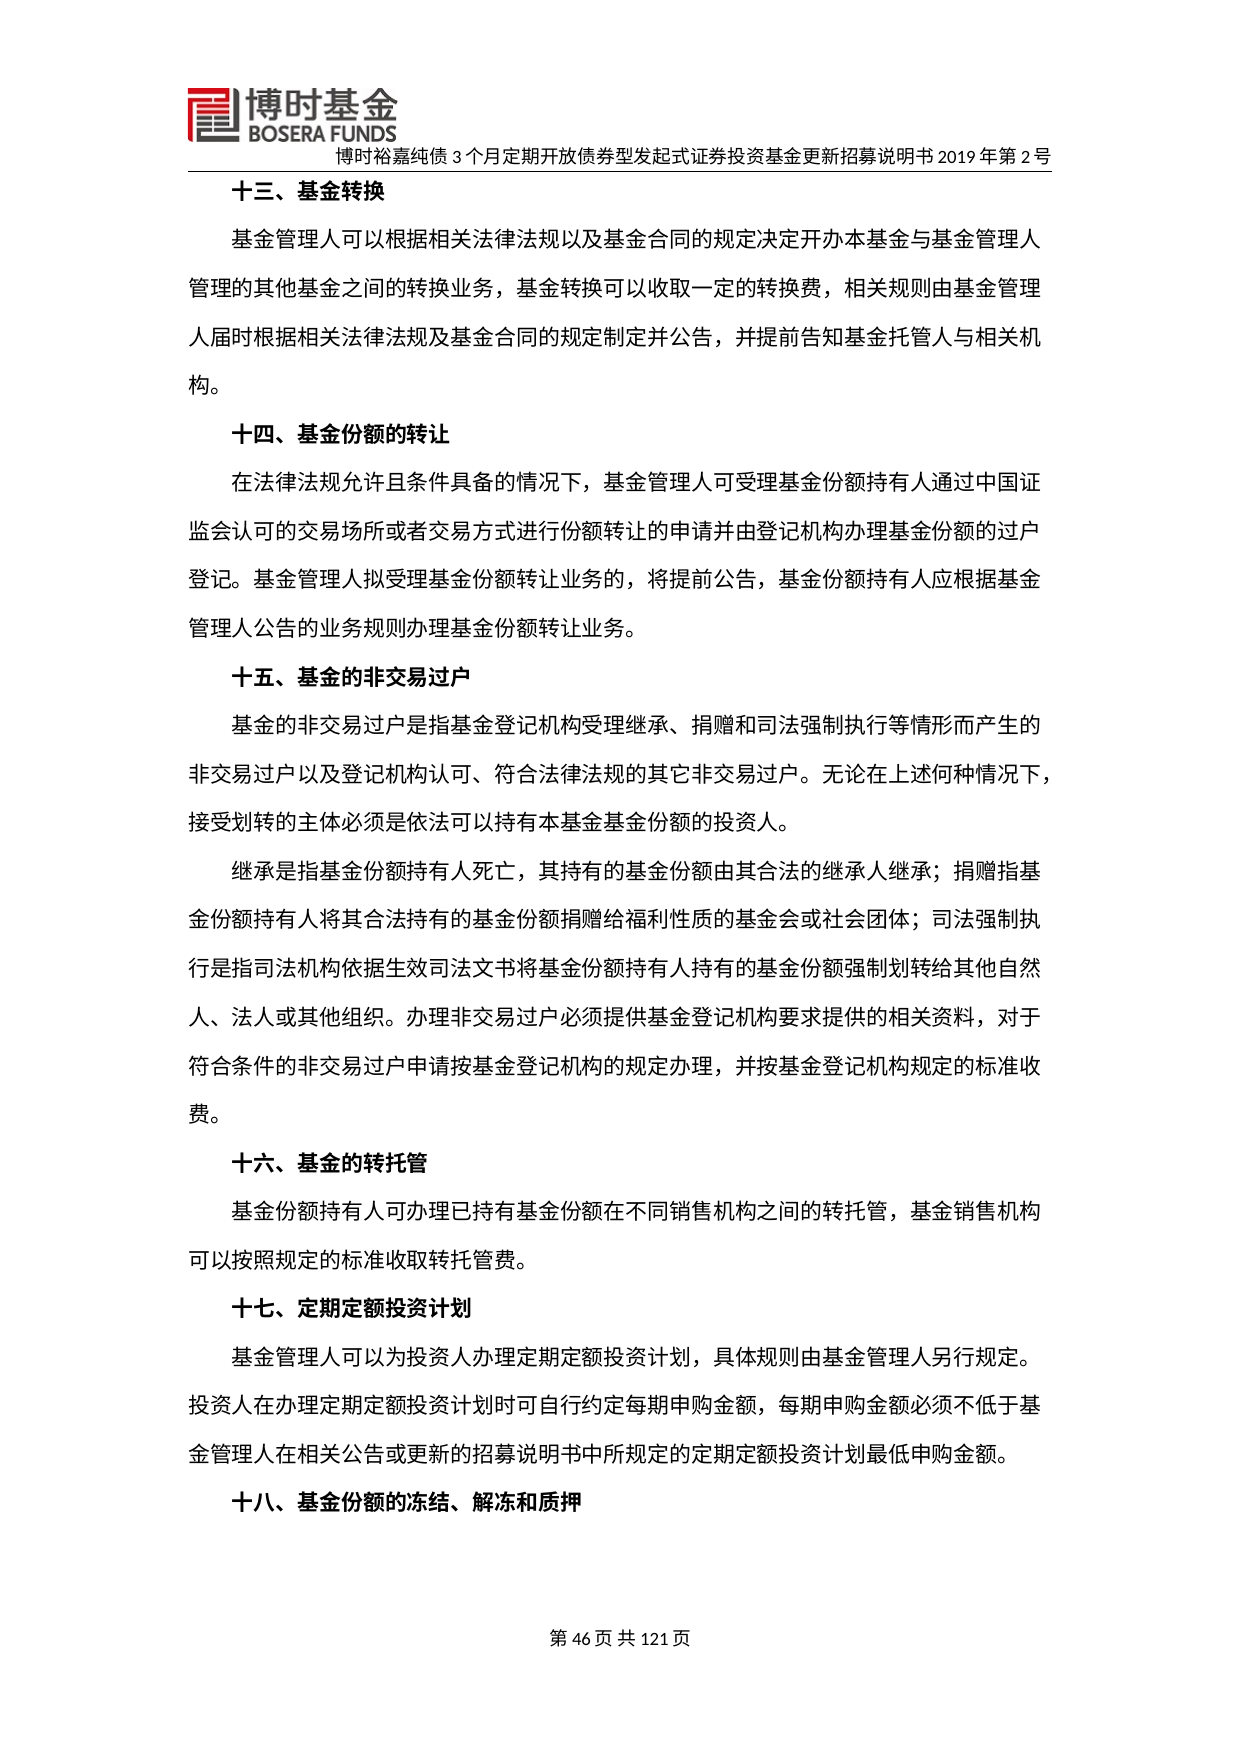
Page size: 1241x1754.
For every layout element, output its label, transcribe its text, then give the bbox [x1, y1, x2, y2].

text 基金的非交易过户是指基金登记机构受理继承、捐赠和司法强制执行等情形而产生的非交易过户以及登记机构认可、符合法律法规的其它非交易过户。无论在上述何种情况下，接受划转的主体必须是依法可以持有本基金基金份额的投资人。 [188, 707, 1052, 837]
text 十四、基金份额的转让 [188, 416, 1052, 449]
text 基金管理人可以为投资人办理定期定额投资计划，具体规则由基金管理人另行规定。投资人在办理定期定额投资计划时可自行约定每期申购金额，每期申购金额必须不低于基金管理人在相关公告或更新的招募说明书中所规定的定期定额投资计划最低申购金额。 [188, 1339, 1052, 1469]
text 在法律法规允许且条件具备的情况下，基金管理人可受理基金份额持有人通过中国证监会认可的交易场所或者交易方式进行份额转让的申请并由登记机构办理基金份额的过户登记。基金管理人拟受理基金份额转让业务的，将提前公告，基金份额持有人应根据基金管理人公告的业务规则办理基金份额转让业务。 [188, 464, 1052, 643]
text 基金管理人可以根据相关法律法规以及基金合同的规定决定开办本基金与基金管理人管理的其他基金之间的转换业务，基金转换可以收取一定的转换费，相关规则由基金管理人届时根据相关法律法规及基金合同的规定制定并公告，并提前告知基金托管人与相关机构。 [188, 222, 1052, 400]
picture [187, 88, 398, 142]
text 十三、基金转换 [188, 173, 1052, 206]
text 十七、定期定额投资计划 [188, 1291, 1052, 1323]
text 基金份额持有人可办理已持有基金份额在不同销售机构之间的转托管，基金销售机构可以按照规定的标准收取转托管费。 [188, 1194, 1052, 1275]
text 十六、基金的转托管 [188, 1145, 1052, 1178]
text 继承是指基金份额持有人死亡，其持有的基金份额由其合法的继承人继承；捐赠指基金份额持有人将其合法持有的基金份额捐赠给福利性质的基金会或社会团体；司法强制执行是指司法机构依据生效司法文书将基金份额持有人持有的基金份额强制划转给其他自然人、法人或其他组织。办理非交易过户必须提供基金登记机构要求提供的相关资料，对于符合条件的非交易过户申请按基金登记机构的规定办理，并按基金登记机构规定的标准收费。 [188, 853, 1052, 1129]
text 十八、基金份额的冻结、解冻和质押 [188, 1485, 1052, 1517]
text 十五、基金的非交易过户 [188, 659, 1052, 692]
